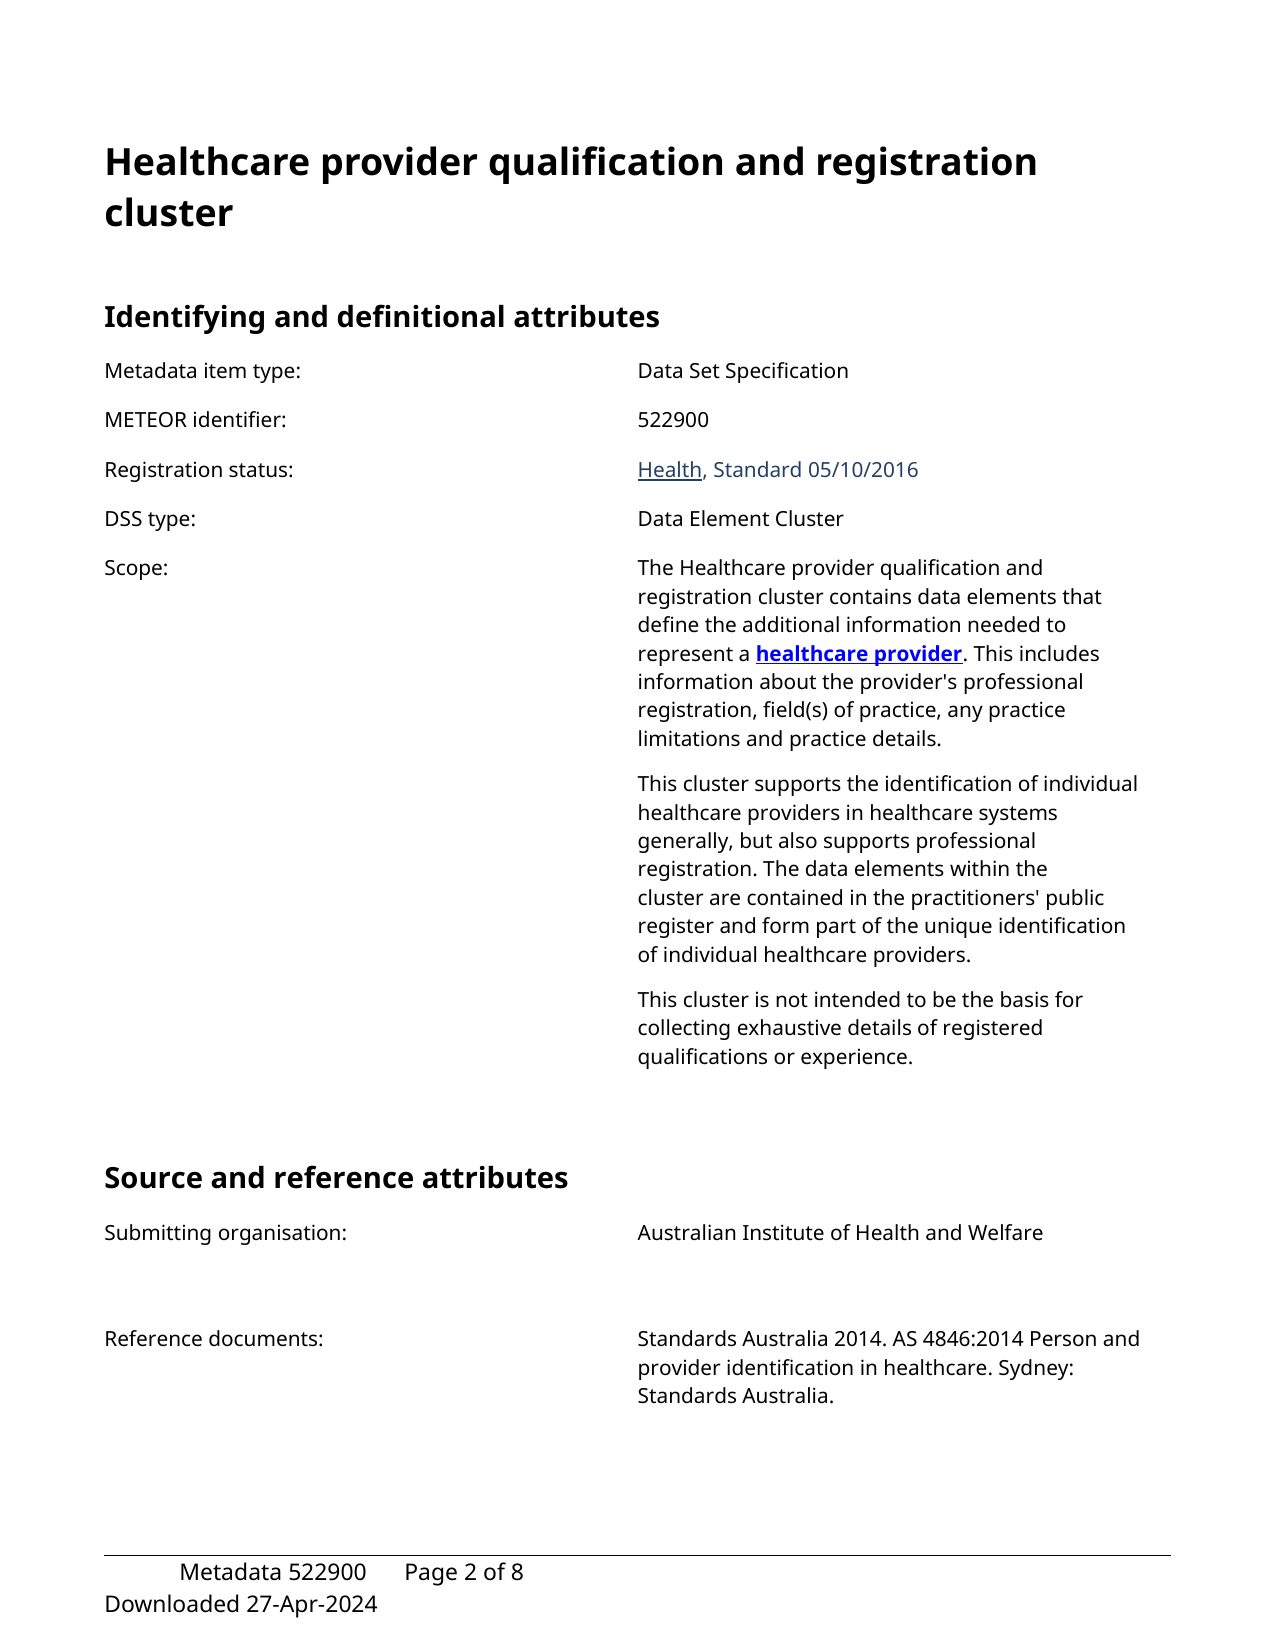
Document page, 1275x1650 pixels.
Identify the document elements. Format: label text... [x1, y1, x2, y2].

table_cell 522900 [626, 395, 1159, 444]
table_header Identifying and definitional attributes [93, 250, 1159, 346]
table_cell Submitting organisation: [93, 1208, 626, 1314]
table_cell Standards Australia 2014. AS 4846:2014 Person and provider identification in healthcare. Sydney: Standards Australia. [626, 1314, 1159, 1420]
table_cell The Healthcare provider qualification and registration cluster contains data elements that define the additional information needed to represent a healthcare provider. This includes information about the provider's professional registration, field(s) of practice, any practice limitations and practice details. This cluster supports the identification of individual healthcare providers in healthcare systems generally, but also supports professional registration. The data elements within the cluster are contained in the practitioners' public register and form part of the unique identification of individual healthcare providers. This cluster is not intended to be the basis for collecting exhaustive details of registered qualifications or experience. [626, 543, 1159, 1081]
table_cell Data Element Cluster [626, 494, 1159, 543]
subtitle Healthcare provider qualification and registration cluster [104, 135, 1171, 237]
table_cell DSS type: [93, 494, 626, 543]
table_cell METEOR identifier: [93, 395, 626, 444]
table_cell Data Set Specification [626, 346, 1159, 395]
table_cell Australian Institute of Health and Welfare [626, 1208, 1159, 1314]
table_cell Registration status: [93, 445, 626, 494]
table_cell Scope: [93, 543, 626, 1081]
table_header Source and reference attributes [93, 1112, 1159, 1208]
table_cell Reference documents: [93, 1314, 626, 1420]
table_cell Metadata item type: [93, 346, 626, 395]
table_cell Health, Standard 05/10/2016 [626, 445, 1159, 494]
